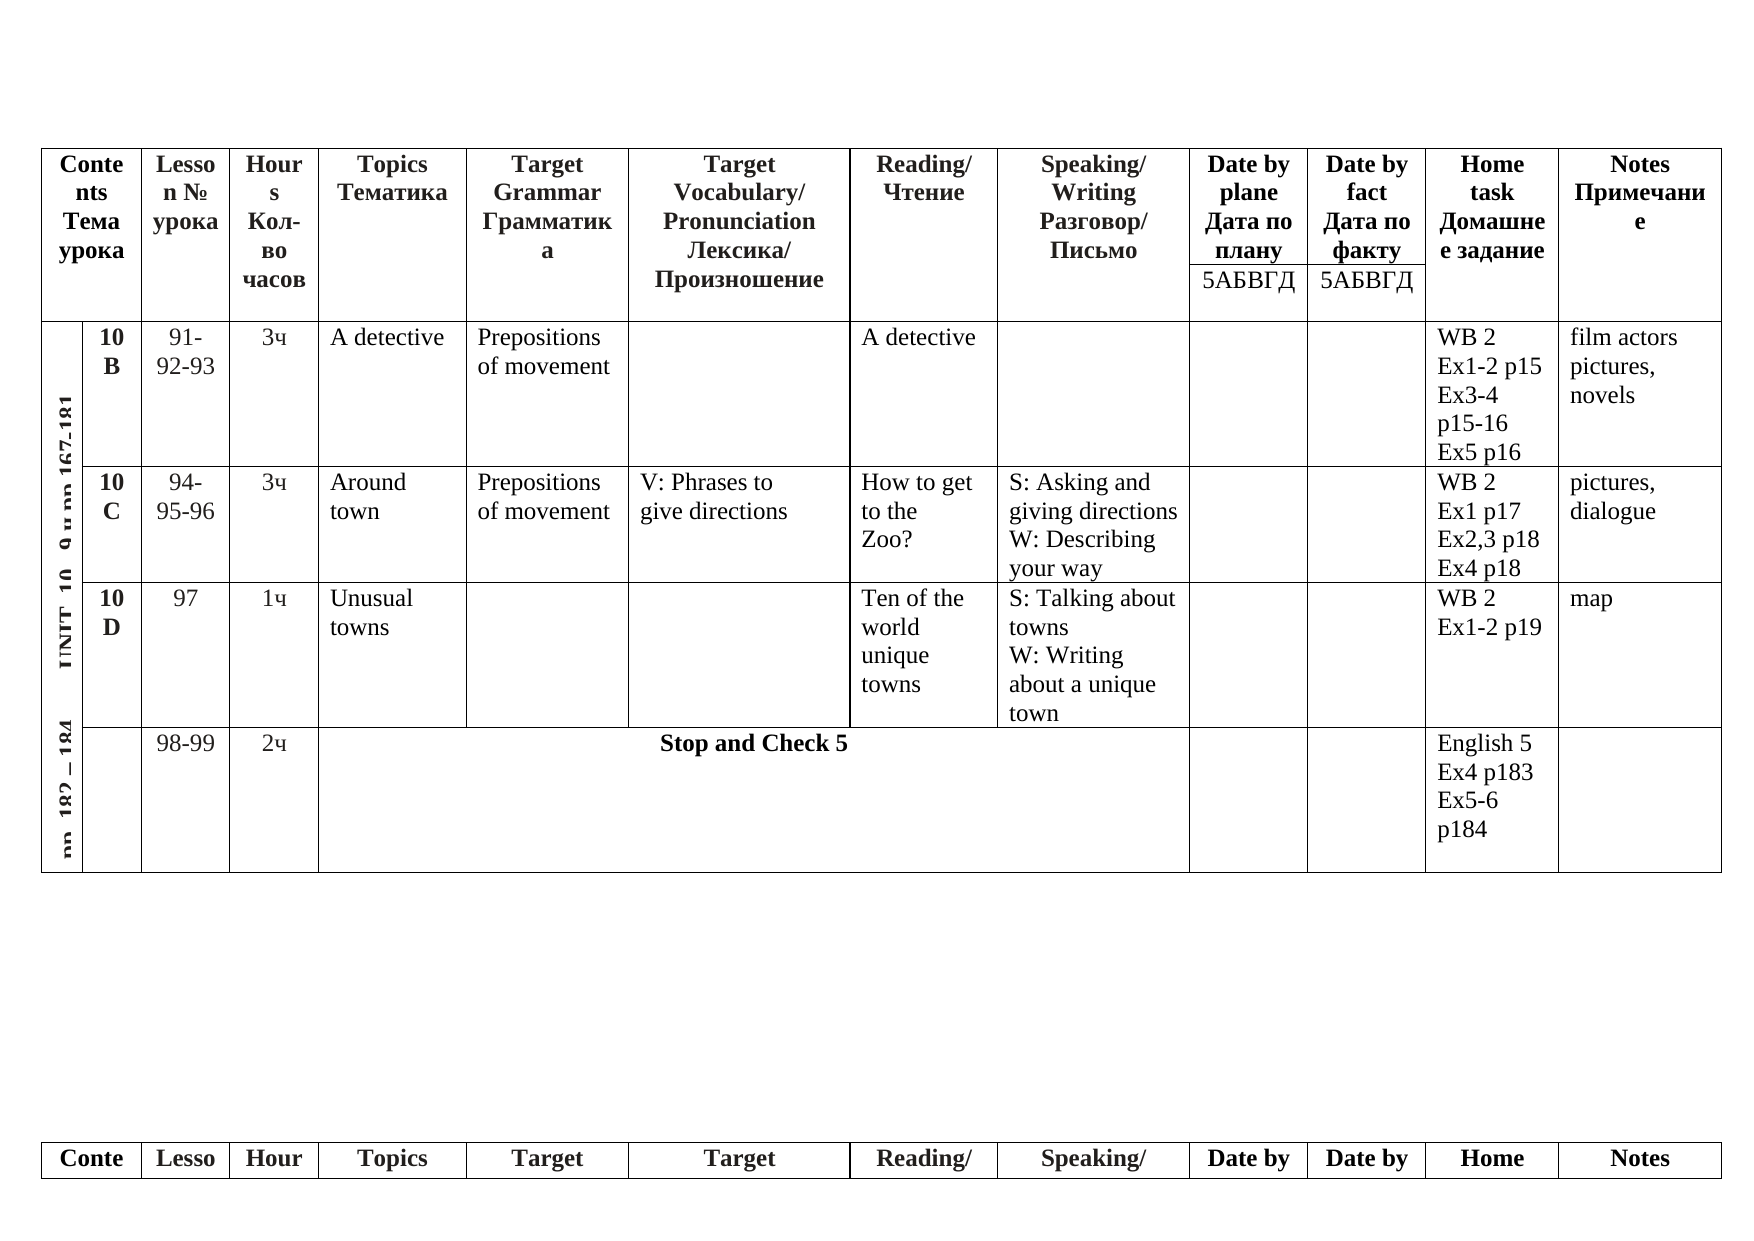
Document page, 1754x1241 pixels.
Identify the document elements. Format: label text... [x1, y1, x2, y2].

table_cell [1308, 467, 1425, 582]
table_cell [629, 322, 849, 466]
table_cell 91-92-93 [142, 322, 229, 466]
table_header Date by fact Дата по факту [1308, 149, 1425, 264]
table_cell English 5 Ex4 p183 Ex5-6 p184 [1426, 728, 1558, 872]
table_header Date by plane Дата по плану [1190, 149, 1307, 264]
table_cell [1190, 322, 1307, 466]
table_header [629, 1143, 849, 1178]
table_cell [1190, 467, 1307, 582]
table_header Notes Примечание [1559, 1143, 1721, 1178]
table_header Reading/ Чтение [851, 149, 997, 321]
table_cell 97 [142, 583, 229, 727]
table_cell Ten of the world unique towns [851, 583, 997, 727]
table_header Reading/ Чтение [851, 1143, 997, 1178]
table_cell How to get to the Zoo? [851, 467, 997, 582]
table_cell WB 2 Ex1-2 p19 [1426, 583, 1558, 727]
table_header Speaking/ Writing Разговор/ Письмо [998, 149, 1189, 321]
table_cell 2ч [230, 728, 318, 872]
table_cell Prepositions of movement [467, 467, 628, 582]
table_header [467, 1143, 628, 1178]
table_header Contents Тема урока [42, 149, 141, 321]
table_cell 94-95-96 [142, 467, 229, 582]
table_cell film actors pictures, novels [1559, 322, 1721, 466]
table_header Hours Кол-во часов [230, 1143, 318, 1178]
table_header Lesson № урока [142, 149, 229, 321]
table_cell S: Asking and giving directions W: Describing your way [998, 467, 1189, 582]
table_cell [467, 583, 628, 727]
table_cell 10B [83, 322, 141, 466]
table_header Home task Домашнее задание [1426, 149, 1558, 321]
table_header Notes Примечание [1559, 149, 1721, 321]
table_cell Stop and Check 5 [319, 728, 1189, 872]
table_cell Unusual towns [319, 583, 466, 727]
table_cell [1308, 322, 1425, 466]
table_cell 1ч [230, 583, 318, 727]
table_cell [1190, 583, 1307, 727]
table_header Target Grammar Грамматика [467, 149, 628, 321]
table_cell 5АБBГД [1190, 265, 1307, 321]
table_cell map [1559, 583, 1721, 727]
table_cell 5АБВГД [1308, 265, 1425, 321]
table_header Target Vocabulary/ Pronunciation Лексика/ Произношение [629, 149, 849, 321]
table_cell 10C [83, 467, 141, 582]
table_header Contents Тема урока [42, 1143, 141, 1178]
table_cell S: Talking about towns W: Writing about a unique town [998, 583, 1189, 727]
table_cell pictures, dialogue [1559, 467, 1721, 582]
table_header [1308, 1143, 1425, 1178]
table_cell 98-99 [142, 728, 229, 872]
table_cell V: Phrases to give directions [629, 467, 849, 582]
table_cell 3ч [230, 467, 318, 582]
table_header Lesson № урока [142, 1143, 229, 1178]
table_cell pp 182 – 184 UNIT 10 9 ч pp 167-181 [42, 322, 82, 872]
table_header Topics Тематика [319, 1143, 466, 1178]
table_cell 3ч [230, 322, 318, 466]
table_cell A detective [319, 322, 466, 466]
table_cell [1308, 728, 1425, 872]
table_cell [1190, 728, 1307, 872]
table_cell WB 2 Ex1 p17 Ex2,3 p18 Ex4 p18 [1426, 467, 1558, 582]
table_cell WB 2 Ex1-2 p15 Ex3-4 p15-16 Ex5 p16 [1426, 322, 1558, 466]
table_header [998, 1143, 1189, 1178]
table_cell 10D [83, 583, 141, 727]
table_cell [1559, 728, 1721, 872]
table_header Hours Кол-во часов [230, 149, 318, 321]
table_cell [1308, 583, 1425, 727]
table_cell Around town [319, 467, 466, 582]
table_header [1426, 1143, 1558, 1178]
table_cell Prepositions of movement [467, 322, 628, 466]
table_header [1190, 1143, 1307, 1178]
table_cell A detective [851, 322, 997, 466]
table_cell [629, 583, 849, 727]
table_cell [83, 728, 141, 872]
table_header Topics Тематика [319, 149, 466, 321]
table_cell [998, 322, 1189, 466]
